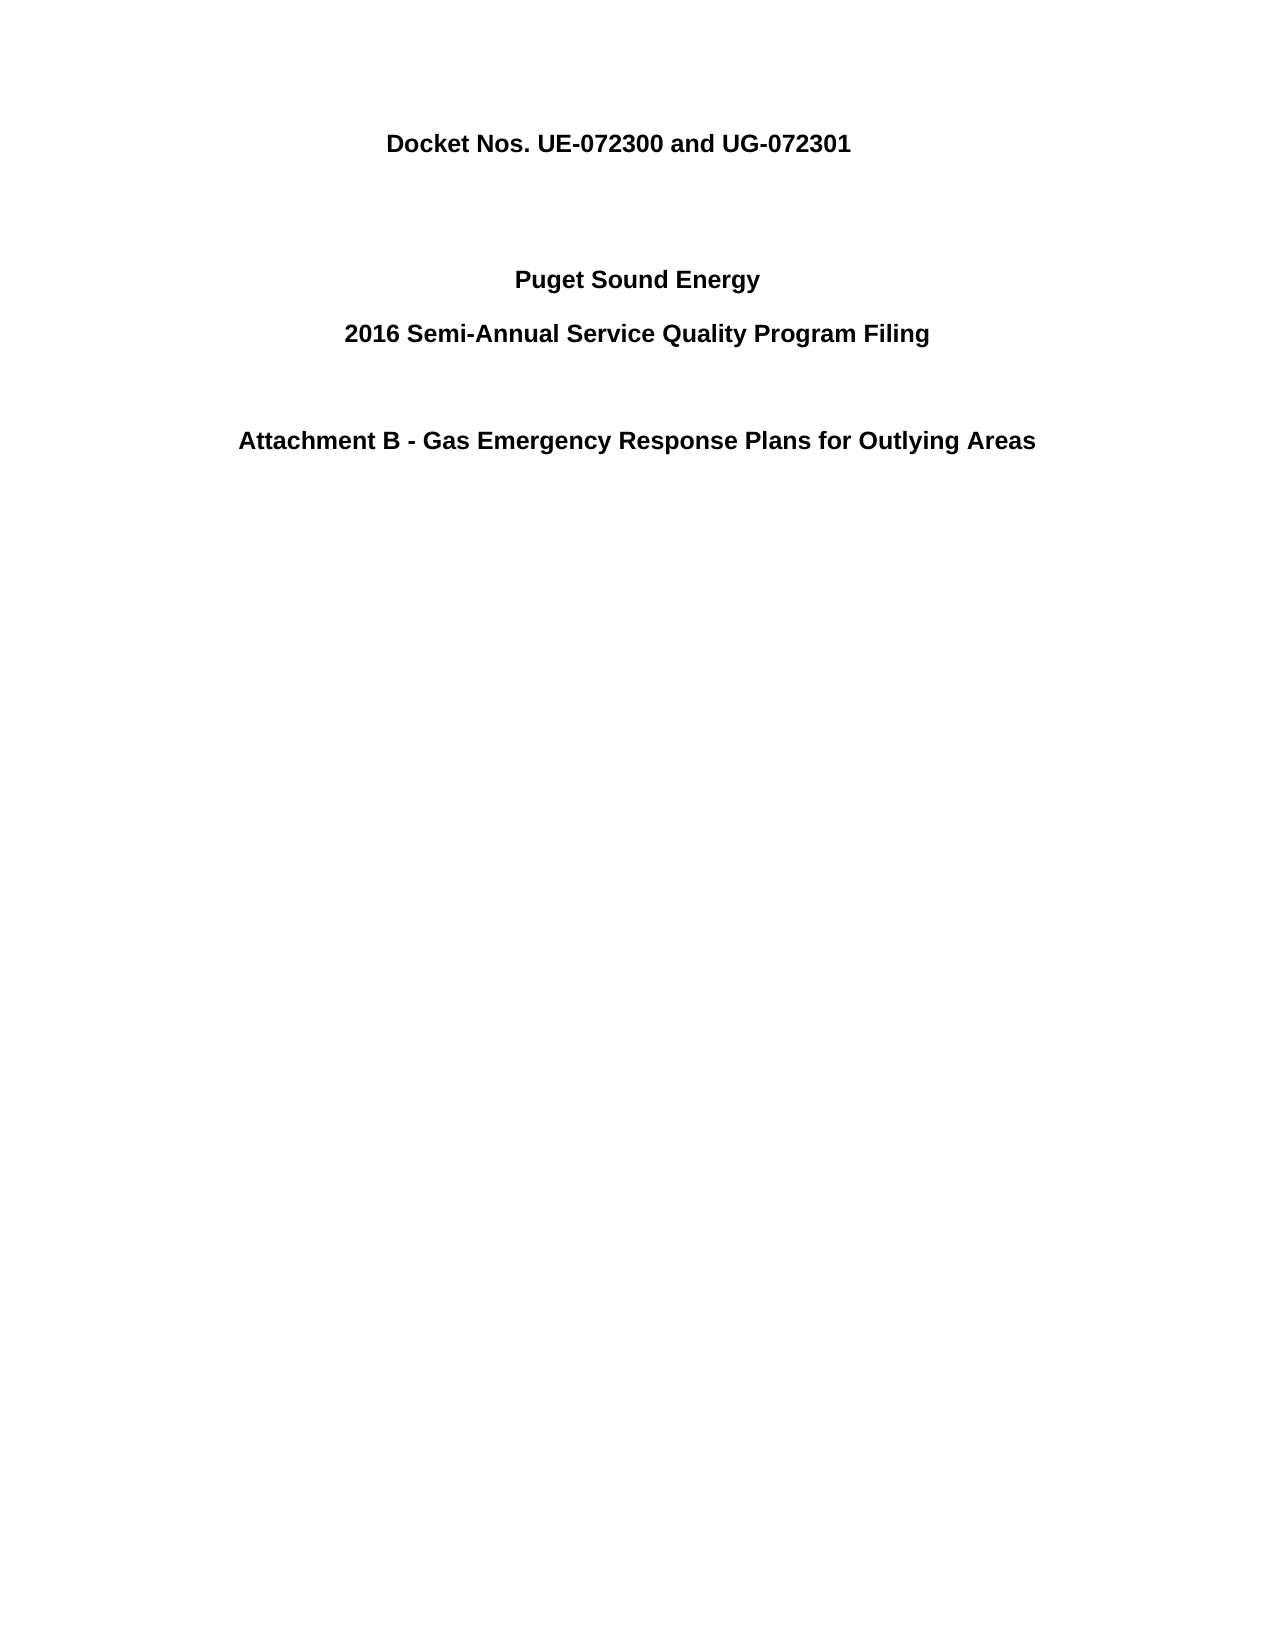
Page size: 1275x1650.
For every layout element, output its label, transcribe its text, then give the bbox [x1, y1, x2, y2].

subtitle Energy [150, 265, 1125, 294]
subtitle 2016 Semi-Annual Service Quality Program Filing [150, 319, 1125, 347]
text Docket Nos. UE-072300 and UG-072301 [150, 129, 1087, 157]
subtitle Attachment B - Gas Emergency Response Plans for Outlying Areas [150, 426, 1125, 455]
